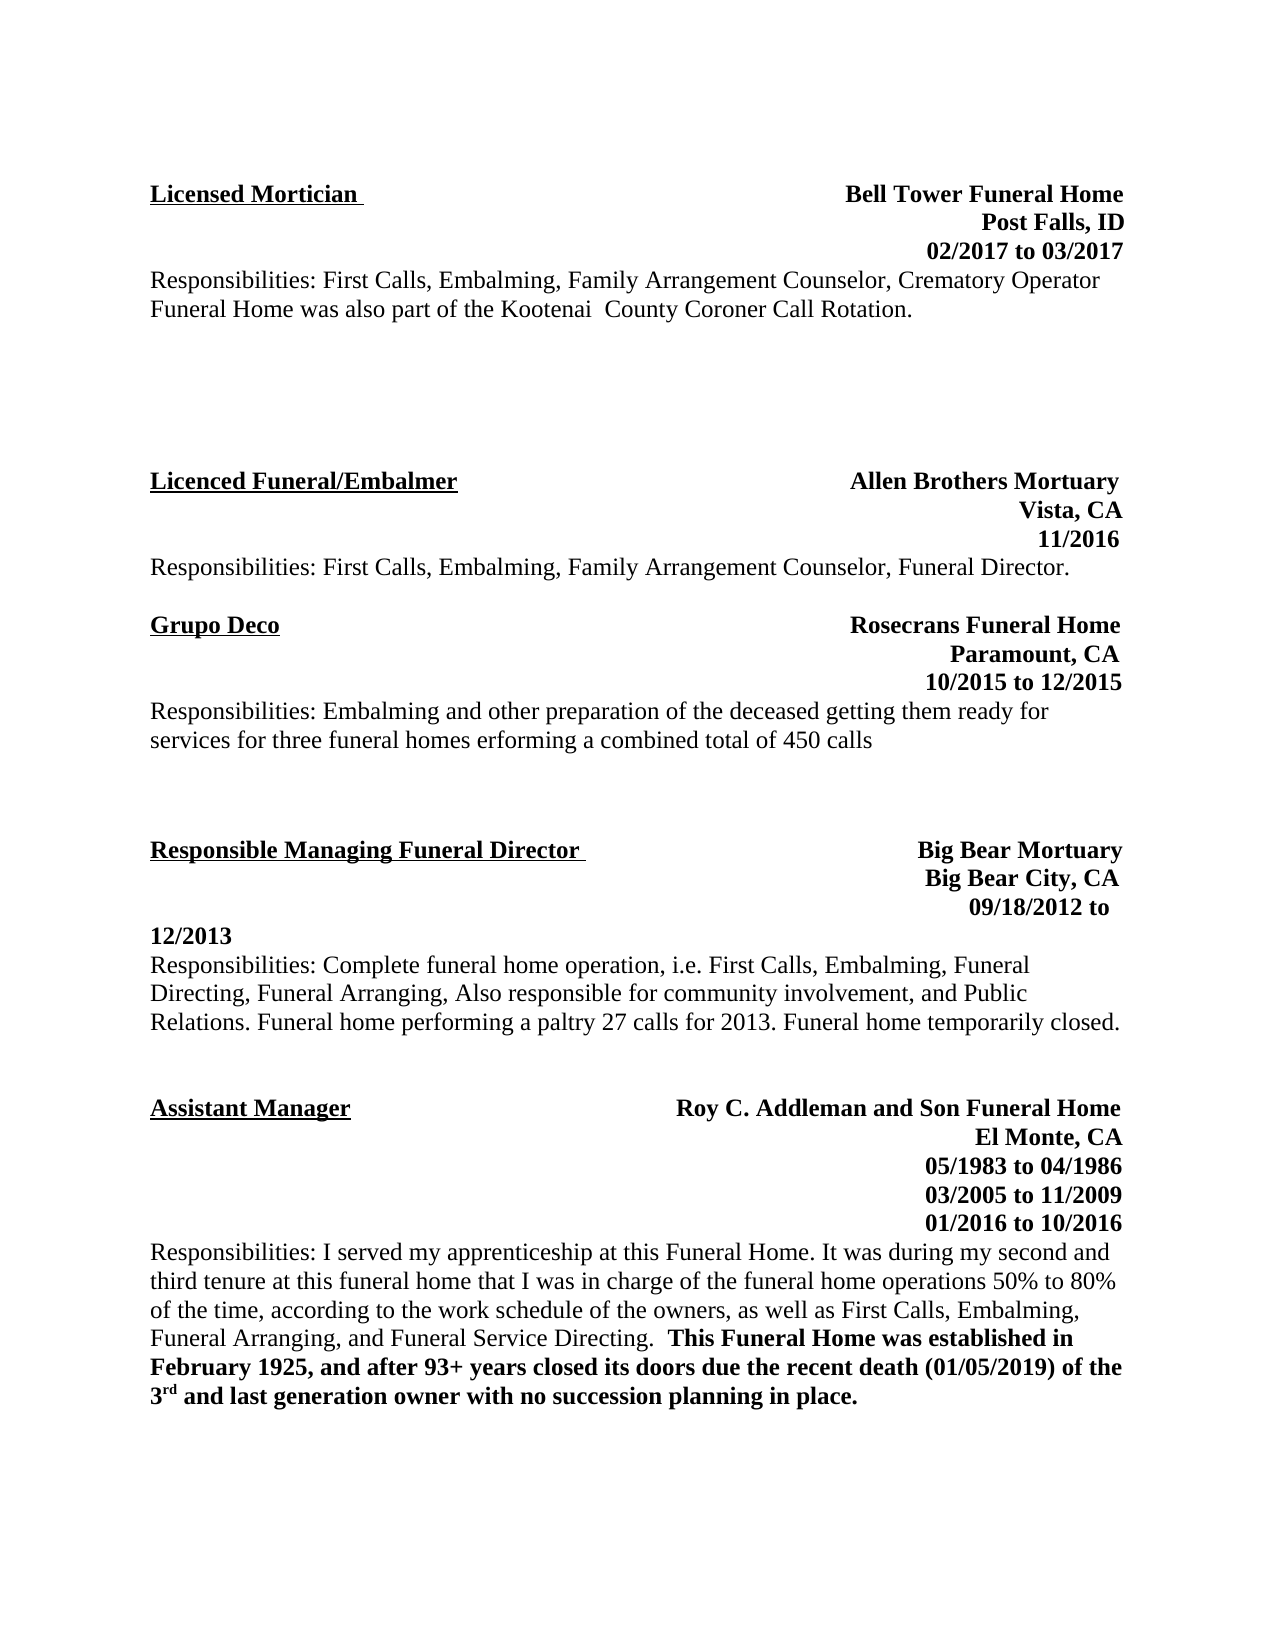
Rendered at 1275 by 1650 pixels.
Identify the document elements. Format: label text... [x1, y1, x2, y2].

text 10/2015 to 12/2015 [900, 667, 1125, 696]
text Post Falls, ID [150, 207, 1125, 236]
text Licenced Funeral/Embalmer Allen Brothers Mortuary [150, 466, 1125, 495]
text Responsibilities: First Calls, Embalming, Family Arrangement Counselor, Funeral Director. [150, 552, 1125, 581]
text Big Bear City, CA 09/18/2012 to 12/2013 [150, 863, 1125, 950]
text Licensed Mortician Bell Tower Funeral Home [150, 179, 1125, 207]
text 03/2005 to 11/2009 [150, 1180, 1125, 1208]
text Responsible Managing Funeral Director Big Bear Mortuary [150, 835, 1125, 863]
text 01/2016 to 10/2016 [150, 1208, 1125, 1237]
text Assistant Manager Roy C. Addleman and Son Funeral Home [150, 1093, 1125, 1122]
text 02/2017 to 03/2017 [150, 236, 1125, 265]
text Responsibilities: Embalming and other preparation of the deceased getting them ready for services for three funeral homes erforming a combined total of 450 calls [150, 696, 1125, 754]
text Vista, CA [150, 495, 1125, 524]
text 11/2016 [975, 524, 1125, 552]
text Paramount, CA [900, 639, 1125, 667]
text 05/1983 to 04/1986 [525, 1151, 1125, 1180]
text Grupo Deco Rosecrans Funeral Home [150, 610, 1125, 639]
text El Monte, CA [525, 1122, 1125, 1151]
text Responsibilities: Complete funeral home operation, i.e. First Calls, Embalming, Funeral Directing, Funeral Arranging, Also responsible for community involvement, and Public Relations. Funeral home performing a paltry 27 calls for 2013. Funeral home temporarily closed. [150, 950, 1125, 1036]
text Responsibilities: First Calls, Embalming, Family Arrangement Counselor, Crematory Operator Funeral Home was also part of the Kootenai County Coroner Call Rotation. [150, 265, 1125, 322]
text Responsibilities: I served my apprenticeship at this Funeral Home. It was during my second and third tenure at this funeral home that I was in charge of the funeral home operations 50% to 80% of the time, according to the work schedule of the owners, as well as First Calls, Embalming, Funeral Arranging, and Funeral Service Directing. This Funeral Home was established in February 1925, and after 93+ years closed its doors due the recent death (01/05/2019) of the 3rd and last generation owner with no succession planning in place. [150, 1237, 1125, 1410]
